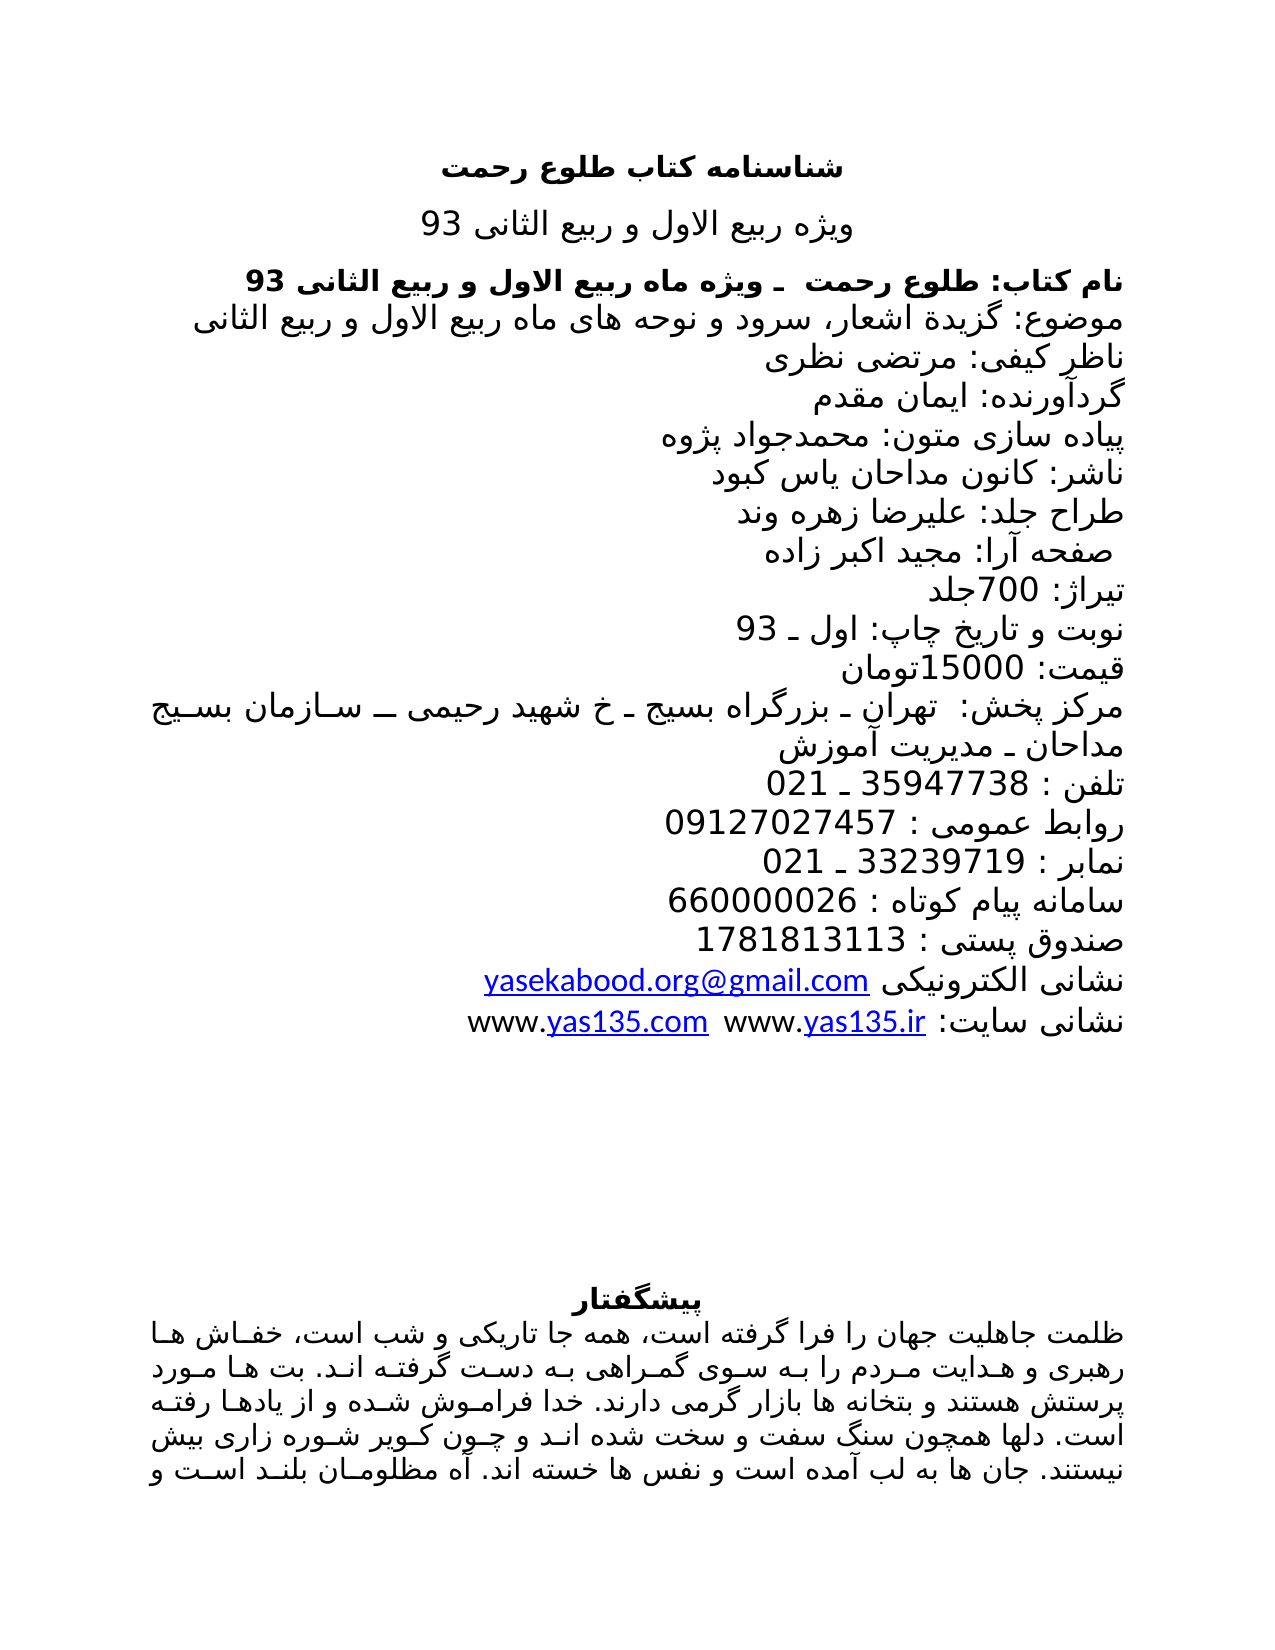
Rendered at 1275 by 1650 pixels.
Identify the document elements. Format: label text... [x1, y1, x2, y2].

text نمابر : 33239719 ـ 021 [150, 842, 1125, 881]
text صفحه آرا: مجید اکبر زاده [150, 532, 1125, 570]
text ناشر: کانون مداحان یاس کبود [150, 454, 1125, 493]
text نشانی الکترونیکی yasekabood.org@gmail.com [150, 959, 1125, 1000]
text نوبت و تاریخ چاپ: اول ـ 93 [150, 609, 1125, 648]
text نشانی سایت: www.yas135.com www.yas135.ir [150, 1000, 1125, 1040]
text قیمت: 15000تومان [150, 648, 1125, 687]
text سامانه پیام کوتاه : 660000026 [150, 881, 1125, 920]
text پیاده سازی متون: محمدجواد پژوه [150, 415, 1125, 454]
text نام کتاب: طلوع رحمت ـ ویژه ماه ربیع الاول و ربیع الثانی 93 [150, 264, 1125, 298]
text موضوع: گزیدة اشعار، سرود و نوحه های ماه ربیع الاول و ربیع الثانی [150, 298, 1125, 337]
text پیشگفتار [150, 1282, 1125, 1316]
text ویژه ربیع الاول و ربیع الثانی 93 [150, 205, 1125, 244]
text روابط عمومی : 09127027457 [150, 803, 1125, 842]
text صندوق پستی : 1781813113 [150, 920, 1125, 959]
text گردآورنده: ایمان مقدم [150, 376, 1125, 415]
text شناسنامه کتاب طلوع رحمت [150, 150, 1125, 184]
text تلفن : 35947738 ـ 021 [150, 765, 1125, 803]
text طراح جلد: علیرضا زهره وند [150, 493, 1125, 532]
text ناظر کیفی: مرتضی نظری [150, 337, 1125, 376]
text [150, 1316, 1125, 1486]
text مرکز پخش: تهران ـ بزرگراه بسیج ـ خ شهید رحیمی ـ سازمان بسیج مداحان ـ مدیریت آموزش [150, 687, 1125, 765]
text تیراژ: 700جلد [150, 570, 1125, 609]
